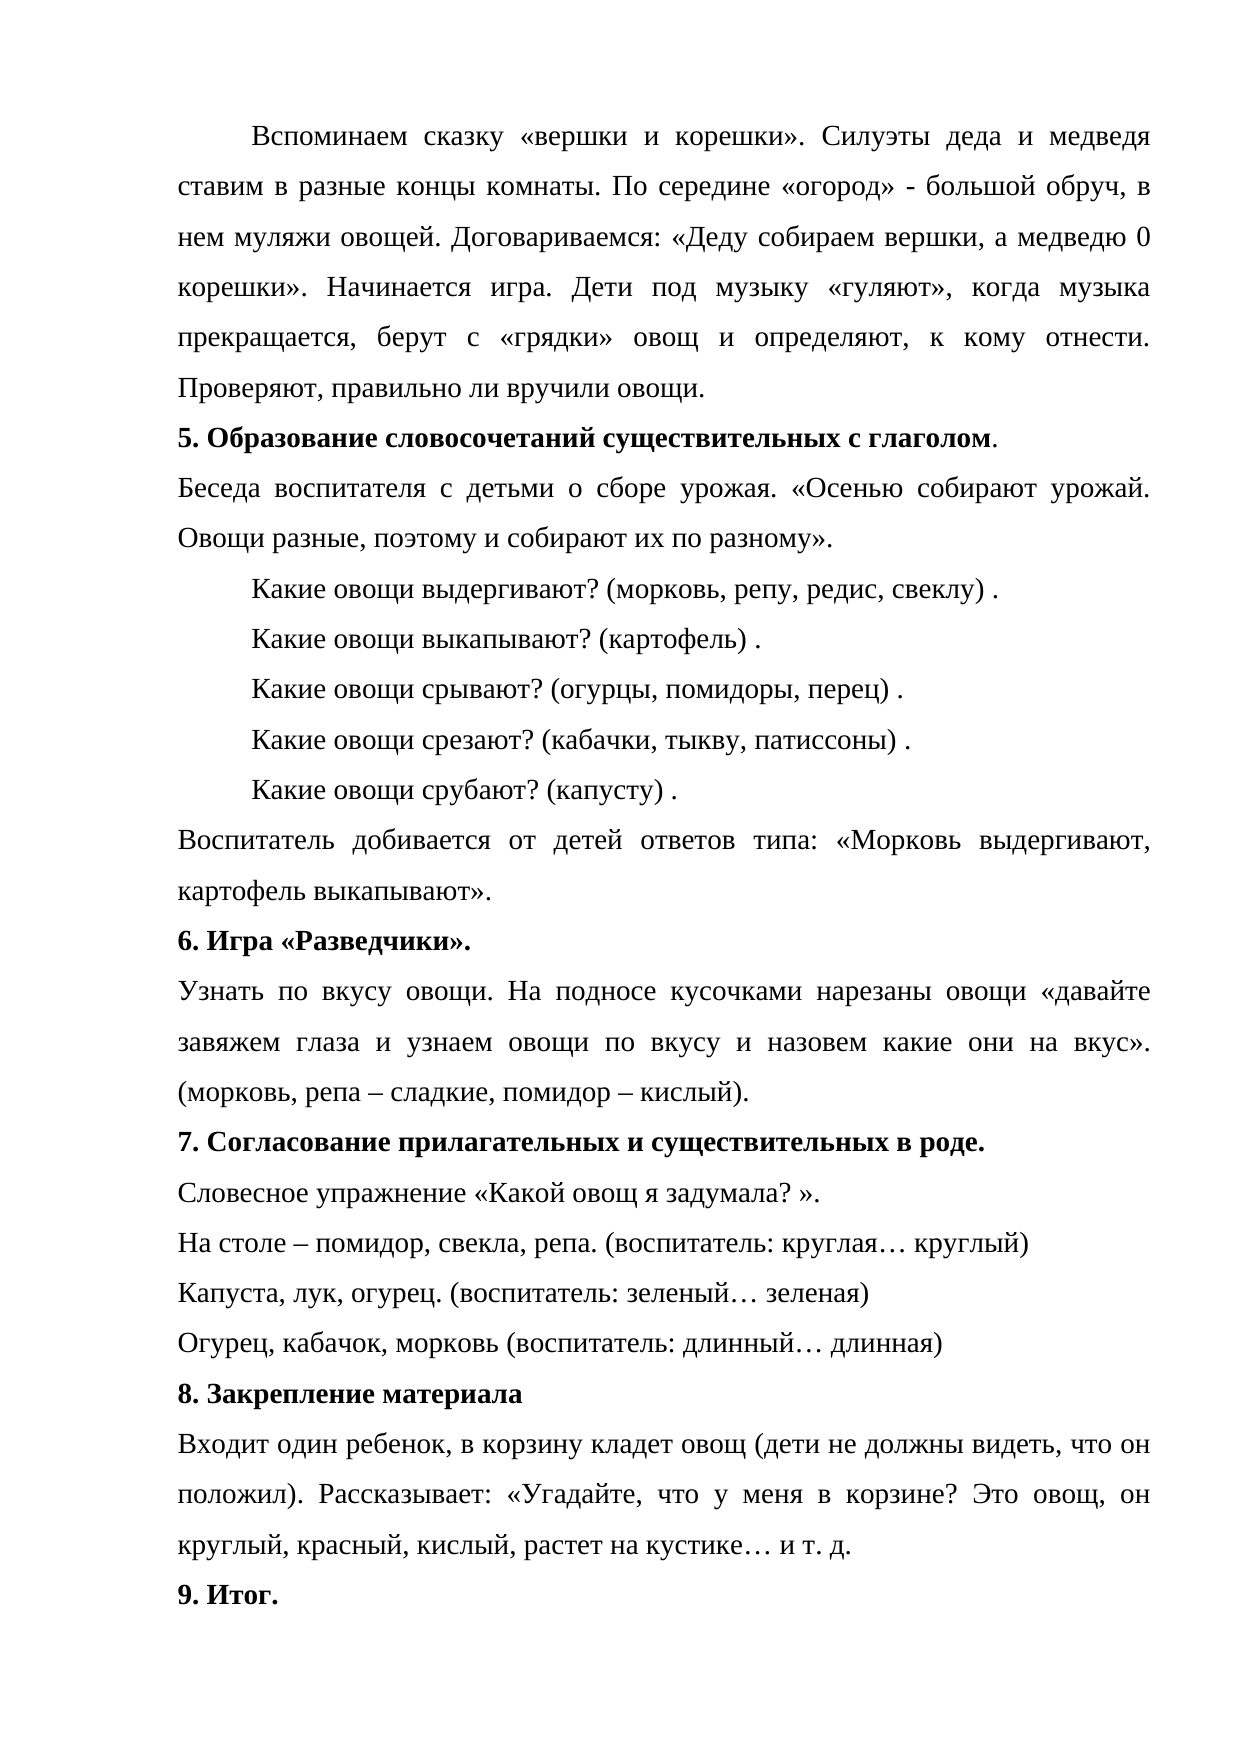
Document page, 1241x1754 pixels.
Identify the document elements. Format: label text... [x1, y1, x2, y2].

text Словесное упражнение «Какой овощ я задумала? ». [177, 1175, 1152, 1208]
text 8. Закрепление материала [177, 1376, 1152, 1409]
text Беседа воспитателя с детьми о сборе урожая. «Осенью собирают урожай. Овощи разные, поэтому и собирают их по разному». [177, 470, 1152, 554]
text 7. Согласование прилагательных и существительных в роде. [177, 1124, 1152, 1158]
text 5. Образование словосочетаний существительных с глаголом. [177, 420, 1152, 453]
text На столе – помидор, свекла, репа. (воспитатель: круглая… круглый) [177, 1225, 1152, 1258]
text Какие овощи выкапывают? (картофель) . [177, 621, 1152, 655]
text Узнать по вкусу овощи. На подносе кусочками нарезаны овощи «давайте завяжем глаза и узнаем овощи по вкусу и назовем какие они на вкус». (морковь, репа – сладкие, помидор – кислый). [177, 973, 1152, 1108]
text 9. Итог. [177, 1577, 1152, 1611]
text Какие овощи срезают? (кабачки, тыкву, патиссоны) . [177, 722, 1152, 755]
text Огурец, кабачок, морковь (воспитатель: длинный… длинная) [177, 1326, 1152, 1359]
text Какие овощи выдергивают? (морковь, репу, редис, свеклу) . [177, 571, 1152, 604]
text Воспитатель добивается от детей ответов типа: «Морковь выдергивают, картофель выкапывают». [177, 822, 1152, 906]
text Какие овощи срубают? (капусту) . [177, 772, 1152, 806]
text Какие овощи срывают? (огурцы, помидоры, перец) . [177, 672, 1152, 705]
text Входит один ребенок, в корзину кладет овощ (дети не должны видеть, что он положил). Рассказывает: «Угадайте, что у меня в корзине? Это овощ, он круглый, красный, кислый, растет на кустике… и т. д. [177, 1426, 1152, 1560]
text Капуста, лук, огурец. (воспитатель: зеленый… зеленая) [177, 1275, 1152, 1309]
text 6. Игра «Разведчики». [177, 923, 1152, 957]
text Вспоминаем сказку «вершки и корешки». Силуэты деда и медведя ставим в разные концы комнаты. По середине «огород» - большой обруч, в нем муляжи овощей. Договариваемся: «Деду собираем вершки, а медведю 0 корешки». Начинается игра. Дети под музыку «гуляют», когда музыка прекращается, берут с «грядки» овощ и определяют, к кому отнести. Проверяют, правильно ли вручили овощи. [177, 118, 1152, 403]
